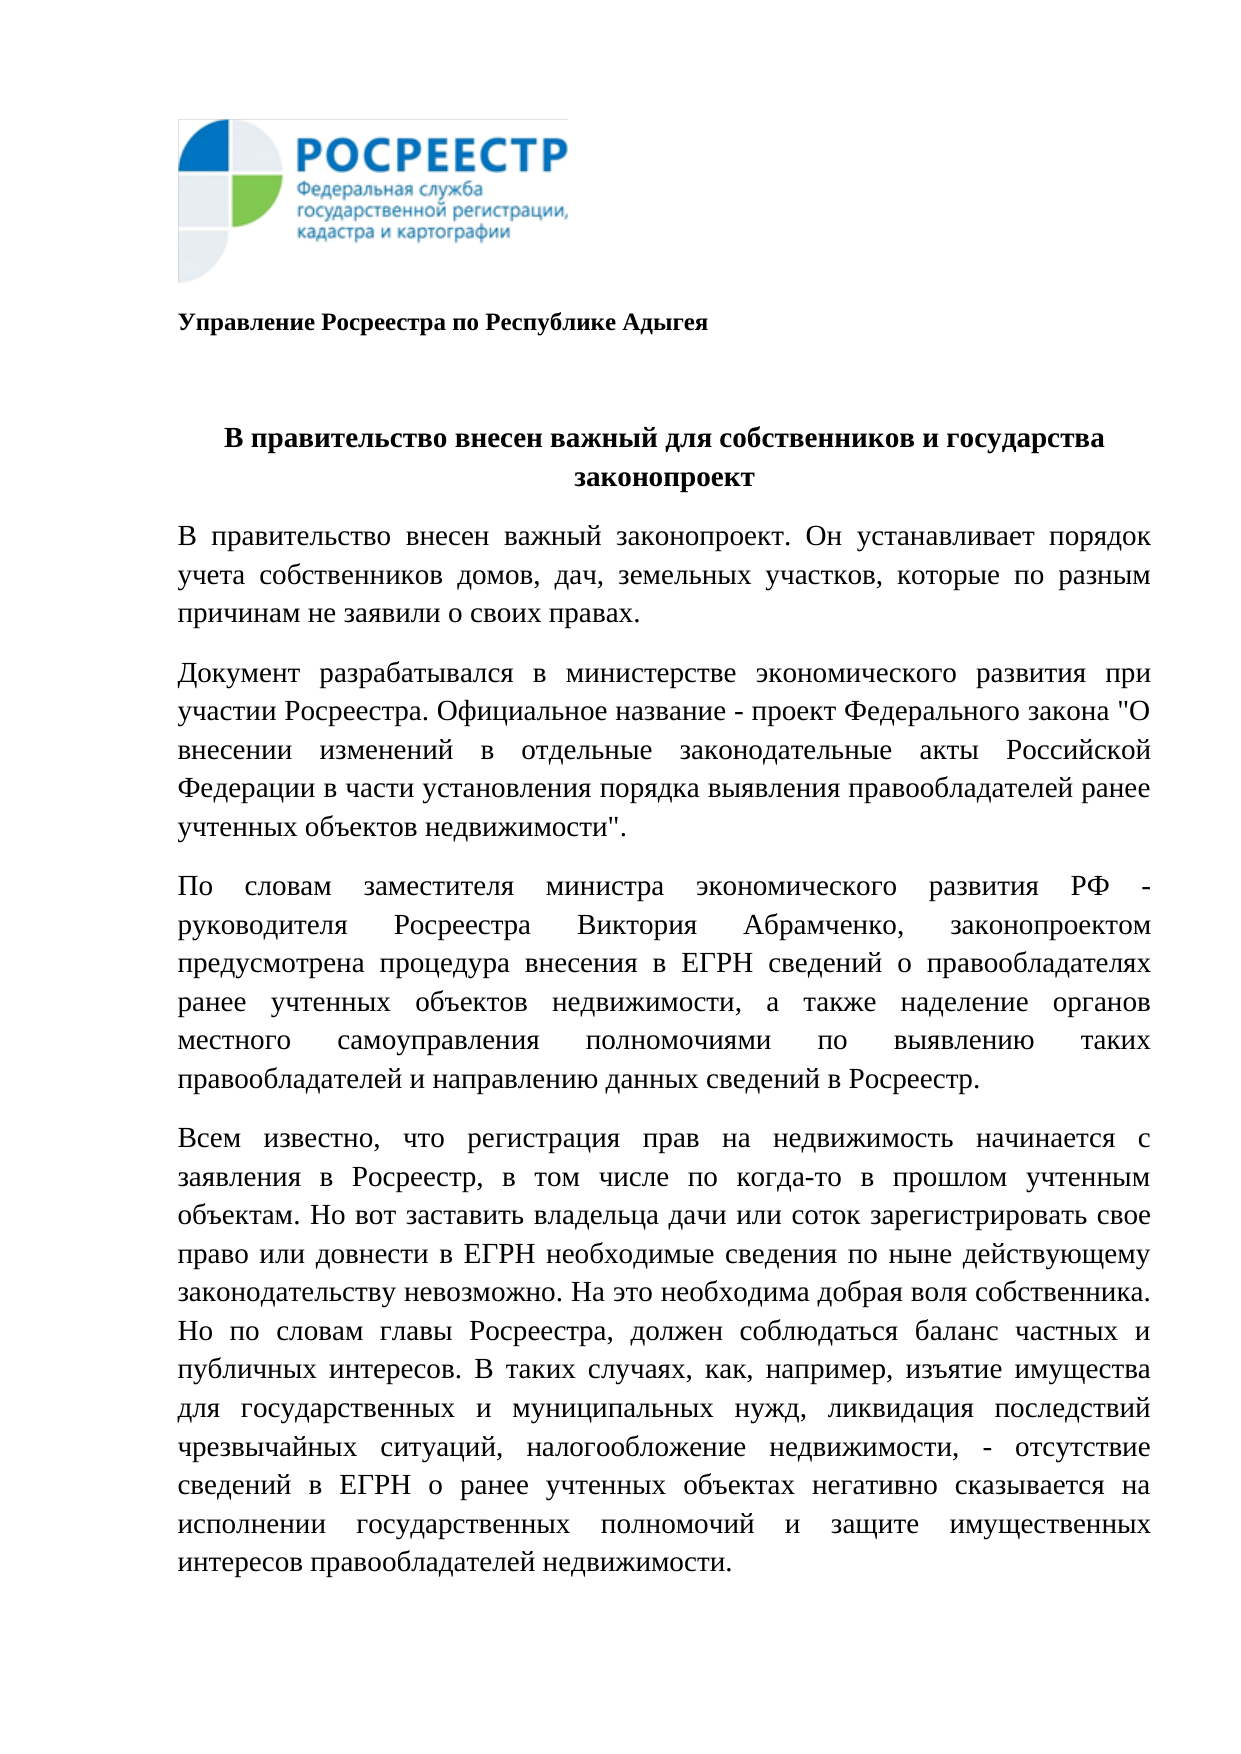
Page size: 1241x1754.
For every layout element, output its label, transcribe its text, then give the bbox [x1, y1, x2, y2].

text Документ разрабатывался в министерстве экономического развития при участии Росреестра. Официальное название - проект Федерального закона "О внесении изменений в отдельные законодательные акты Российской Федерации в части установления порядка выявления правообладателей ранее учтенных объектов недвижимости". [177, 655, 1152, 842]
text В правительство внесен важный для собственников и государства законопроект [177, 420, 1152, 492]
text В правительство внесен важный законопроект. Он устанавливает порядок учета собственников домов, дач, земельных участков, которые по разным причинам не заявили о своих правах. [177, 518, 1152, 629]
text Всем известно, что регистрация прав на недвижимость начинается с заявления в Росреестр, в том числе по когда-то в прошлом учтенным объектам. Но вот заставить владельца дачи или соток зарегистрировать свое право или довнести в ЕГРН необходимые сведения по ныне действующему законодательству невозможно. На это необходима добрая воля собственника. Но по словам главы Росреестра, должен соблюдаться баланс частных и публичных интересов. В таких случаях, как, например, изъятие имущества для государственных и муниципальных нужд, ликвидация последствий чрезвычайных ситуаций, налогообложение недвижимости, - отсутствие сведений в ЕГРН о ранее учтенных объектах негативно сказывается на исполнении государственных полномочий и защите имущественных интересов правообладателей недвижимости. [177, 1120, 1152, 1578]
picture [177, 118, 568, 283]
text По словам заместителя министра экономического развития РФ - руководителя Росреестра Виктория Абрамченко, законопроектом предусмотрена процедура внесения в ЕГРН сведений о правообладателях ранее учтенных объектов недвижимости, а также наделение органов местного самоуправления полномочиями по выявлению таких правообладателей и направлению данных сведений в Росреестр. [177, 868, 1152, 1094]
text Управление Росреестра по Республике Адыгея [177, 307, 1152, 336]
